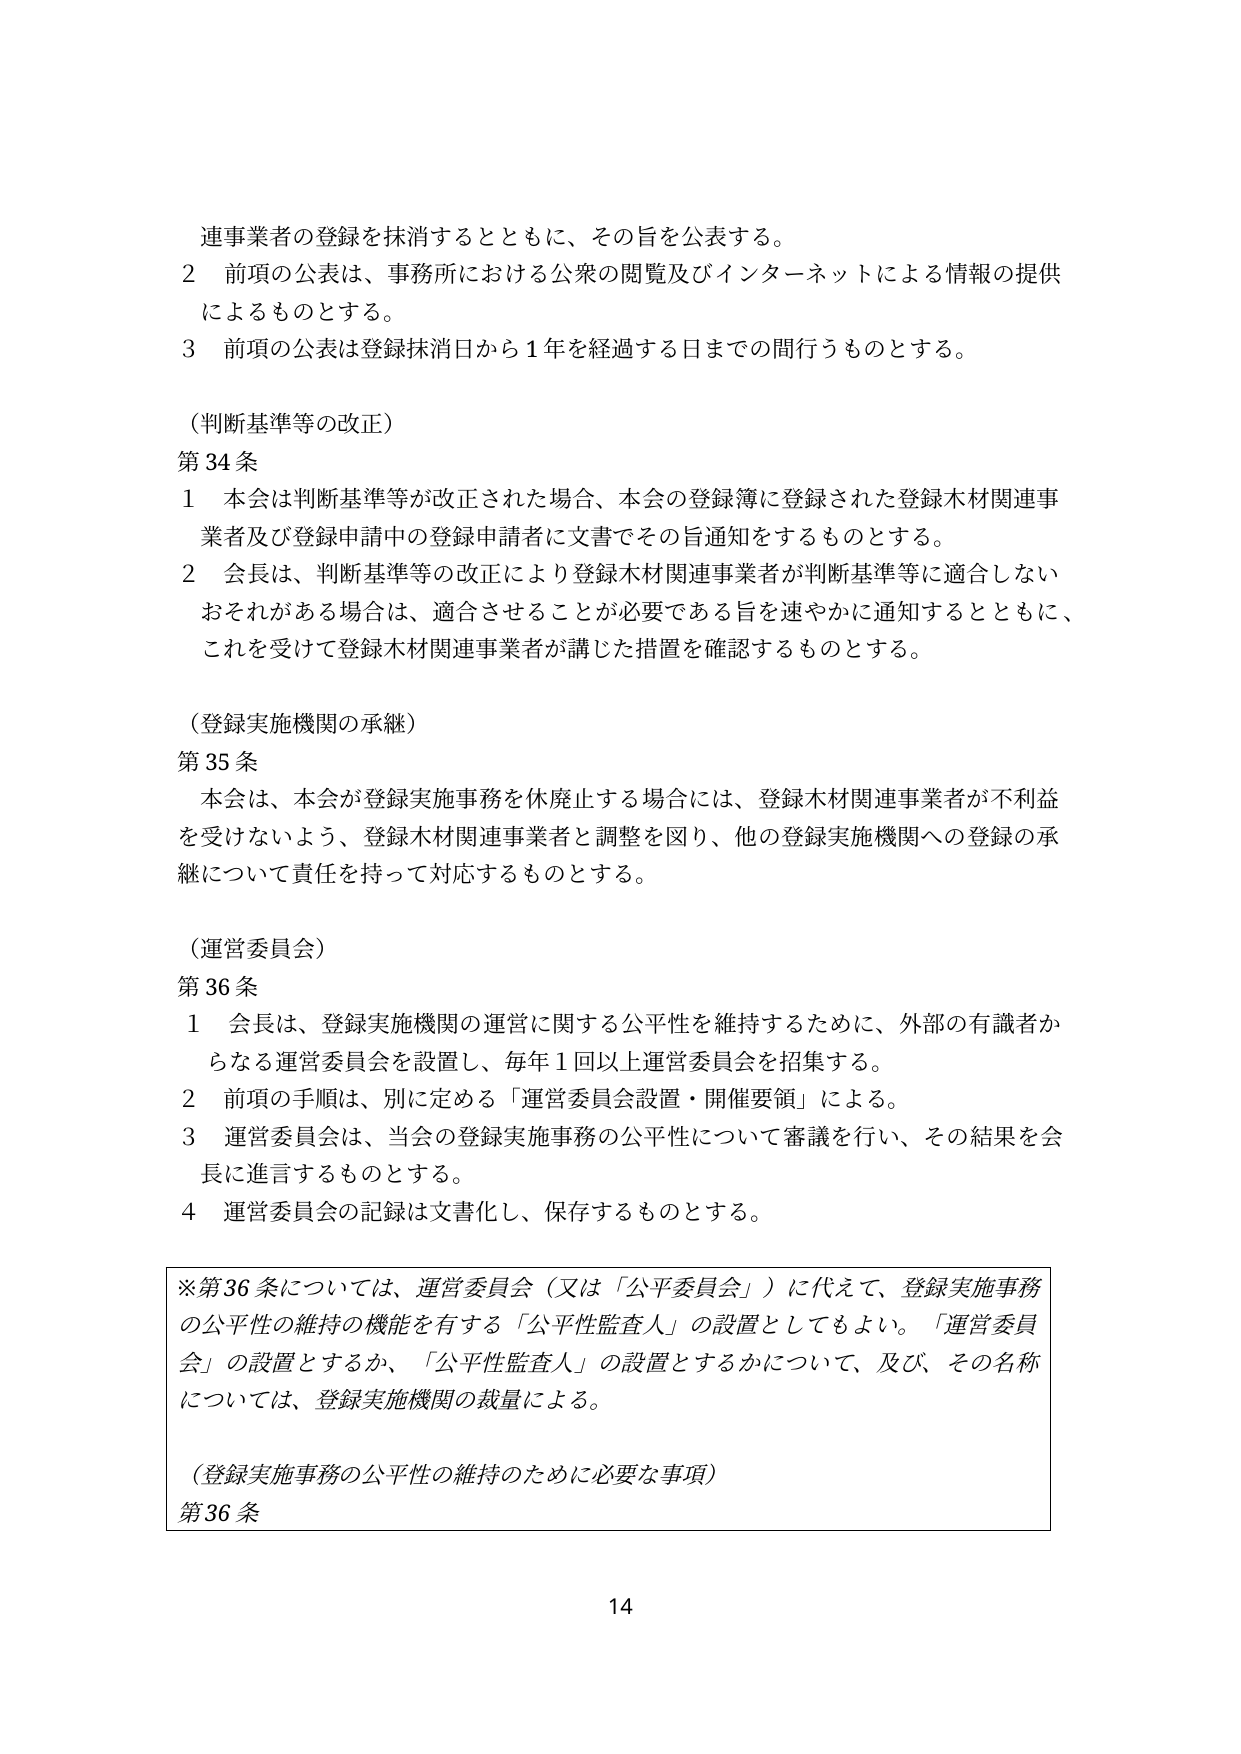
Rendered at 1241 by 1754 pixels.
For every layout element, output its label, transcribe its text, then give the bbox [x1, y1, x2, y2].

text 本会は、本会が登録実施事務を休廃止する場合には、登録木材関連事業者が不利益を受けないよう、登録木材関連事業者と調整を図り、他の登録実施機関への登録の承継について責任を持って対応するものとする。 [177, 779, 1063, 892]
text ４ 運営委員会の記録は文書化し、保存するものとする。 [177, 1192, 1063, 1229]
text ２ 前項の公表は、事務所における公衆の閲覧及びインターネットによる情報の提供によるものとする。 [177, 254, 1063, 329]
text １ 本会は判断基準等が改正された場合、本会の登録簿に登録された登録木材関連事業者及び登録申請中の登録申請者に文書でその旨通知をするものとする。 [177, 479, 1063, 554]
text 第35条 [177, 742, 1063, 779]
text （登録実施機関の承継） [177, 704, 1063, 742]
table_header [167, 1268, 1050, 1530]
text １ 会長は、登録実施機関の運営に関する公平性を維持するために、外部の有識者からなる運営委員会を設置し、毎年１回以上運営委員会を招集する。 [182, 1004, 1063, 1079]
text （運営委員会） [177, 929, 1063, 967]
text （判断基準等の改正） [177, 404, 1063, 442]
text ２ 前項の手順は、別に定める「運営委員会設置・開催要領」による。 [177, 1079, 1063, 1117]
text ３ 運営委員会は、当会の登録実施事務の公平性について審議を行い、その結果を会長に進言するものとする。 [177, 1117, 1063, 1192]
text ３ 前項の公表は登録抹消日から1年を経過する日までの間行うものとする。 [177, 329, 1063, 367]
text ２ 会長は、判断基準等の改正により登録木材関連事業者が判断基準等に適合しないおそれがある場合は、適合させることが必要である旨を速やかに通知するとともに、これを受けて登録木材関連事業者が講じた措置を確認するものとする。 [177, 554, 1063, 667]
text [177, 217, 1063, 254]
text 第34条 [177, 442, 1063, 479]
text 第36条 [177, 967, 1063, 1004]
